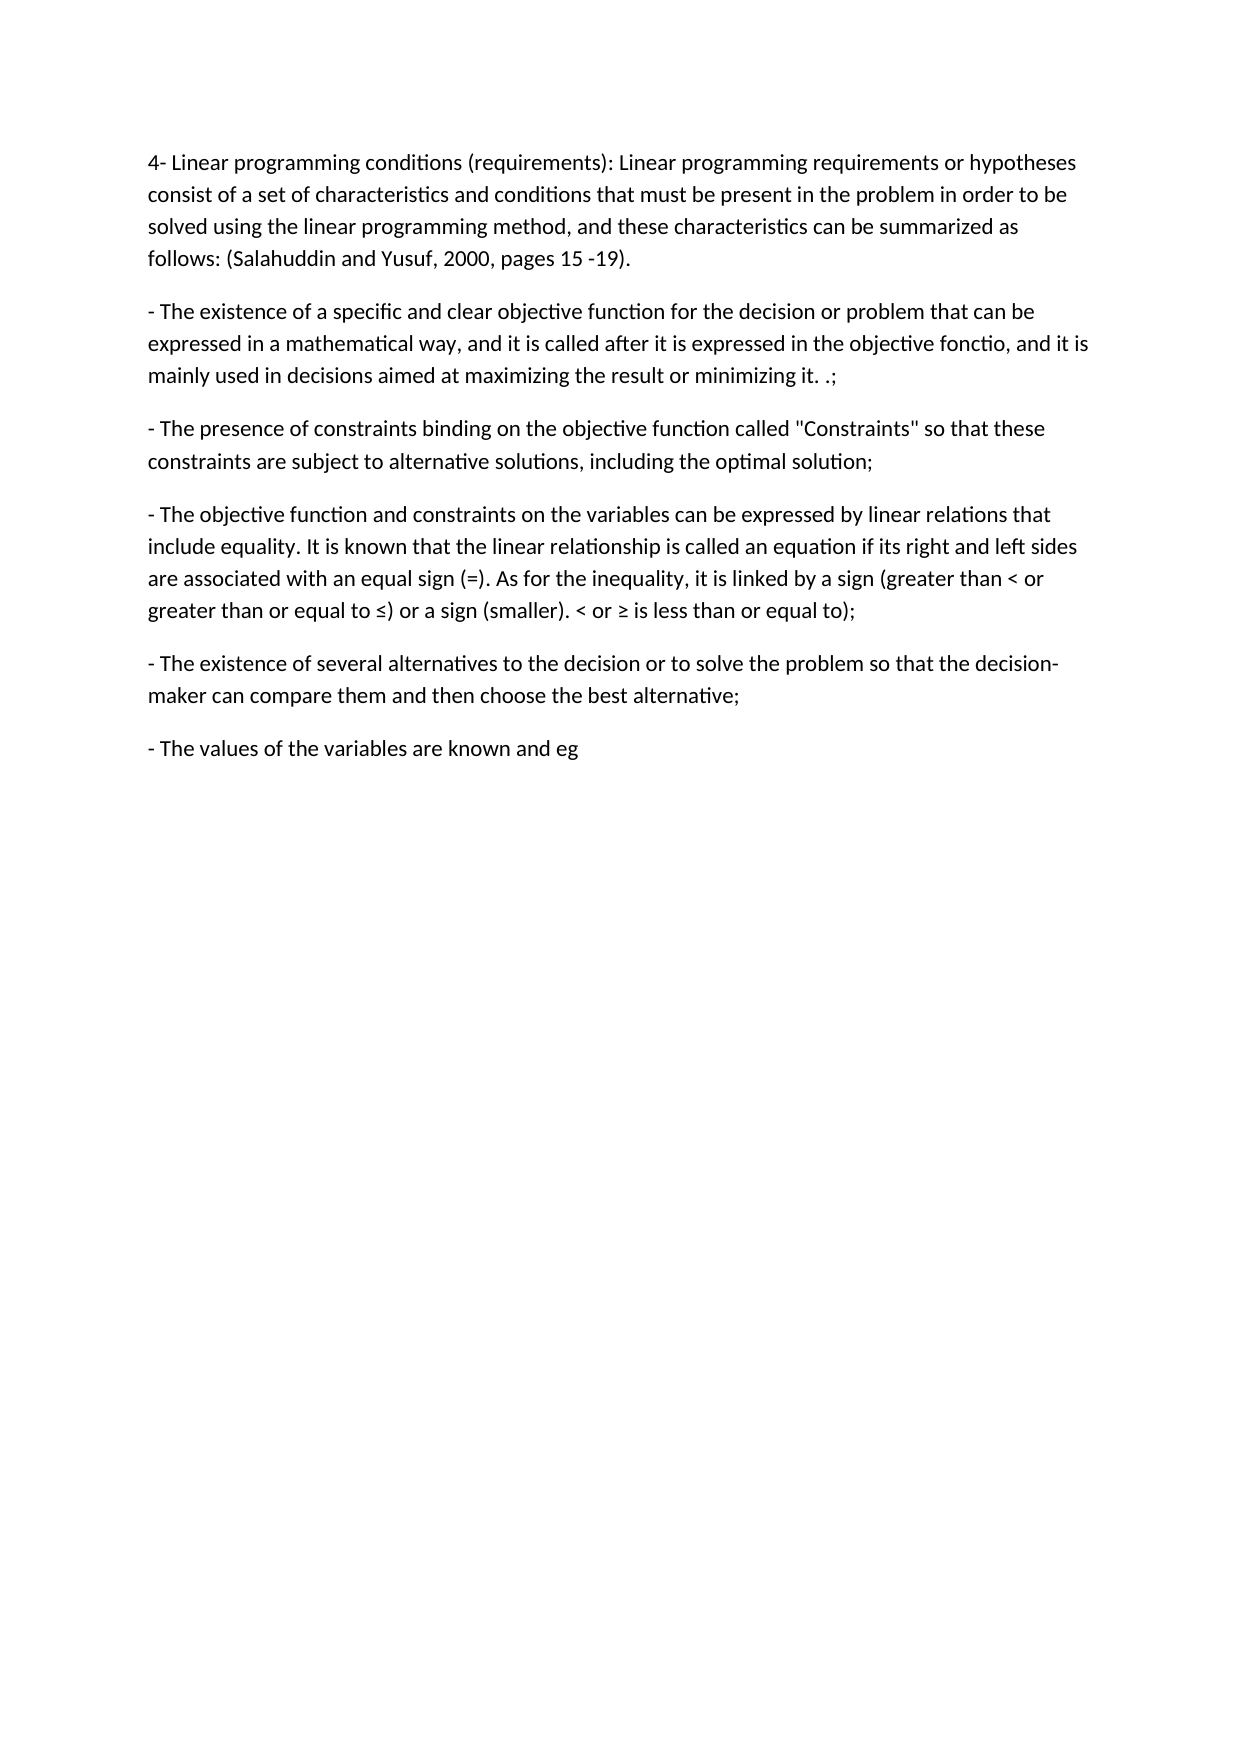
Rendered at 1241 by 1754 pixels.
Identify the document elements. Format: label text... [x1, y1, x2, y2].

text - The presence of constraints binding on the objective function called "Constraints" so that these constraints are subject to alternative solutions, including the optimal solution; [148, 414, 1093, 475]
text - The existence of a specific and clear objective function for the decision or problem that can be expressed in a mathematical way, and it is called after it is expressed in the objective fonctio, and it is mainly used in decisions aimed at maximizing the result or minimizing it. .; [148, 297, 1093, 389]
text 4- Linear programming conditions (requirements): Linear programming requirements or hypotheses consist of a set of characteristics and conditions that must be present in the problem in order to be solved using the linear programming method, and these characteristics can be summarized as follows: (Salahuddin and Yusuf, 2000, pages 15 -19). [148, 148, 1093, 272]
text - The objective function and constraints on the variables can be expressed by linear relations that include equality. It is known that the linear relationship is called an equation if its right and left sides are associated with an equal sign (=). As for the inequality, it is linked by a sign (greater than < or greater than or equal to ≤) or a sign (smaller). < or ≥ is less than or equal to); [148, 500, 1093, 624]
text - The values of the variables are known and eg [148, 734, 1093, 763]
text - The existence of several alternatives to the decision or to solve the problem so that the decision-maker can compare them and then choose the best alternative; [148, 649, 1093, 709]
